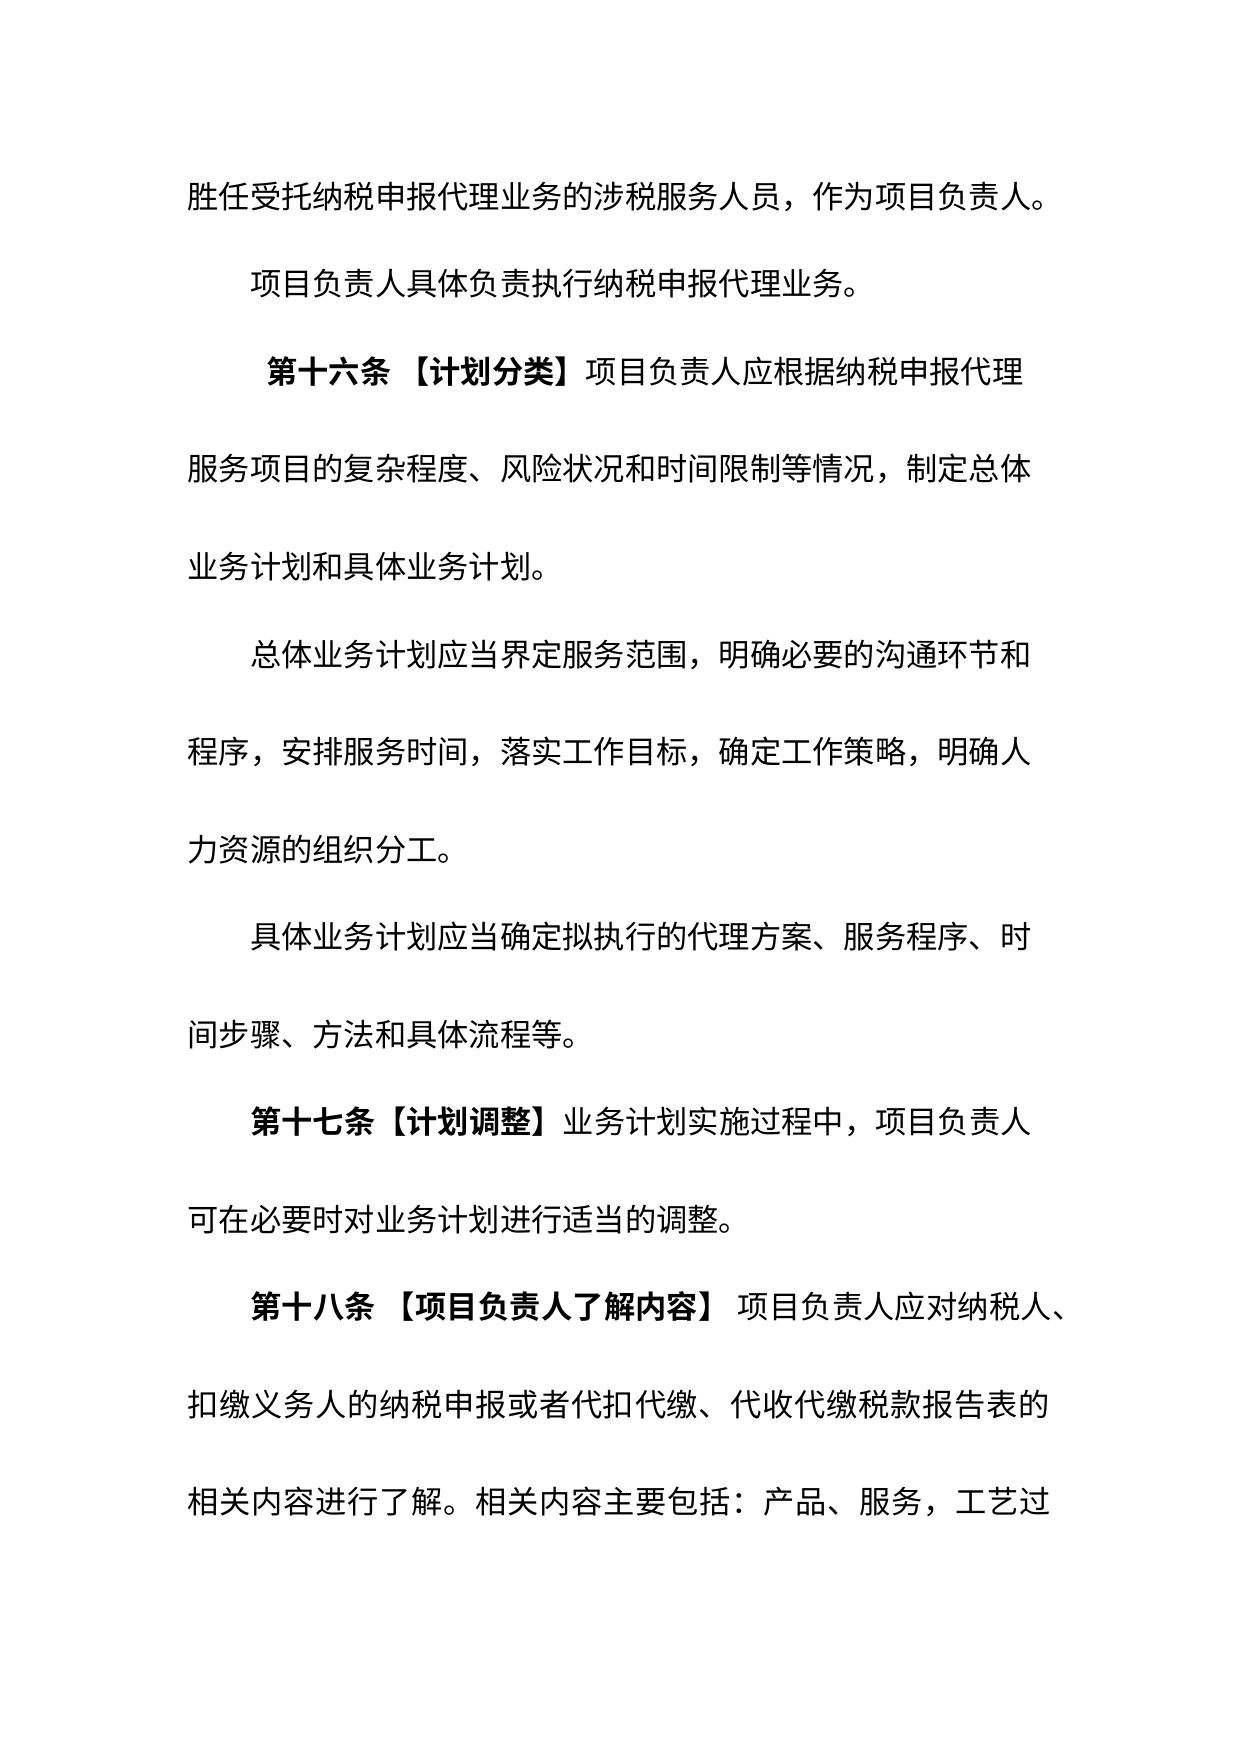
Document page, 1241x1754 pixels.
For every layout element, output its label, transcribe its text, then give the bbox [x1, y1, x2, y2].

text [187, 1273, 1053, 1533]
text 总体业务计划应当界定服务范围，明确必要的沟通环节和程序，安排服务时间，落实工作目标，确定工作策略，明确人力资源的组织分工。 [187, 620, 1053, 880]
text 第十六条 【计划分类】项目负责人应根据纳税申报代理服务项目的复杂程度、风险状况和时间限制等情况，制定总体业务计划和具体业务计划。 [187, 337, 1053, 597]
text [187, 162, 1053, 227]
text 具体业务计划应当确定拟执行的代理方案、服务程序、时间步骤、方法和具体流程等。 [187, 902, 1053, 1065]
text 项目负责人具体负责执行纳税申报代理业务。 [187, 249, 1053, 314]
text 第十七条【计划调整】业务计划实施过程中，项目负责人可在必要时对业务计划进行适当的调整。 [187, 1087, 1053, 1250]
